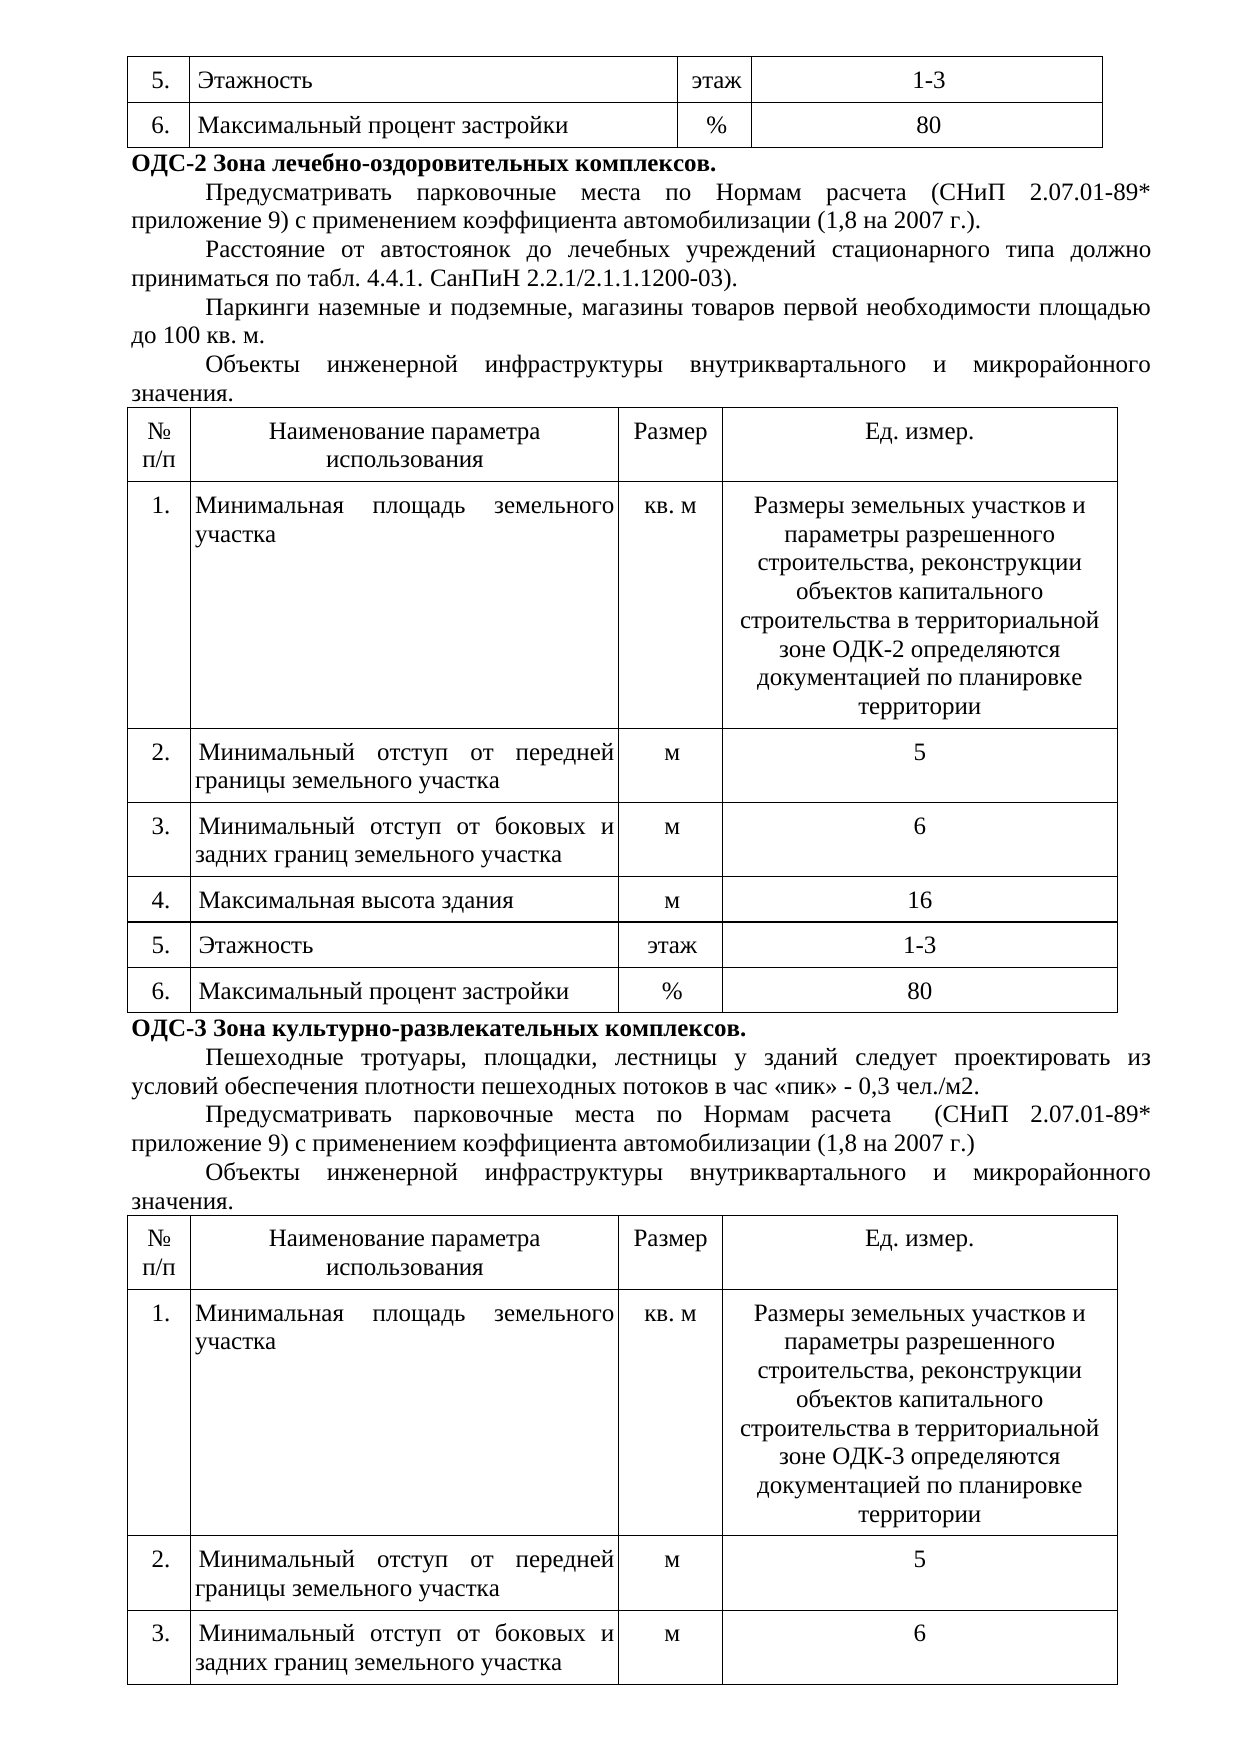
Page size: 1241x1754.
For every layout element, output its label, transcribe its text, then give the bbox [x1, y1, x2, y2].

table_cell этаж [678, 57, 751, 102]
table_cell 2. [128, 1536, 190, 1609]
table_cell 16 [723, 877, 1117, 921]
table_cell Минимальный отступ от передней границы земельного участка [191, 1536, 618, 1609]
table_cell Минимальный отступ от боковых и задних границ земельного участка [191, 1611, 618, 1684]
table_cell 5 [723, 1536, 1117, 1609]
table_cell Минимальный отступ от боковых и задних границ земельного участка [191, 803, 618, 876]
table_cell 80 [752, 103, 1102, 147]
table_cell 3. [128, 803, 190, 876]
table_cell м [619, 803, 722, 876]
table_cell м [619, 877, 722, 921]
table_cell кв. м [619, 482, 722, 728]
table_cell Минимальная площадь земельного участка [191, 1290, 618, 1535]
table_cell Максимальный процент застройки [191, 968, 618, 1012]
text ОДС-2 Зона лечебно-оздоровительных комплексов. [131, 148, 1152, 177]
table_cell 4. [128, 877, 190, 921]
table_header № п/п [128, 1216, 190, 1289]
table_cell Минимальный отступ от передней границы земельного участка [191, 729, 618, 802]
table_cell Размеры земельных участков и параметры разрешенного строительства, реконструкции объектов капитального строительства в территориальной зоне ОДК-3 определяются документацией по планировке территории [723, 1290, 1117, 1535]
table_header Ед. измер. [723, 1216, 1117, 1289]
table_header Размер [619, 408, 722, 481]
table_cell 1. [128, 482, 190, 728]
table_header № п/п [128, 408, 190, 481]
table_cell м [619, 1611, 722, 1684]
table_cell 6 [723, 803, 1117, 876]
table_cell 2. [128, 729, 190, 802]
table_header Ед. измер. [723, 408, 1117, 481]
table_cell % [619, 968, 722, 1012]
text Объекты инженерной инфраструктуры внутриквартального и микрорайонного значения. [131, 1157, 1152, 1214]
table_cell этаж [619, 923, 722, 967]
text Паркинги наземные и подземные, магазины товаров первой необходимости площадью до 100 кв. м. [131, 292, 1152, 349]
text ОДС-3 Зона культурно-развлекательных комплексов. [131, 1013, 1152, 1042]
table_cell Размеры земельных участков и параметры разрешенного строительства, реконструкции объектов капитального строительства в территориальной зоне ОДК-2 определяются документацией по планировке территории [723, 482, 1117, 728]
table_cell 5. [128, 57, 189, 102]
table_cell м [619, 1536, 722, 1609]
text Пешеходные тротуары, площадки, лестницы у зданий следует проектировать из условий обеспечения плотности пешеходных потоков в час «пик» - 0,3 чел./м2. [131, 1042, 1152, 1099]
table_header Размер [619, 1216, 722, 1289]
table_cell 1-3 [723, 923, 1117, 967]
table_cell 3. [128, 1611, 190, 1684]
table_cell Минимальная площадь земельного участка [191, 482, 618, 728]
table_cell 1-3 [752, 57, 1102, 102]
table_cell Этажность [191, 923, 618, 967]
table_cell % [678, 103, 751, 147]
table_cell м [619, 729, 722, 802]
text Предусматривать парковочные места по Нормам расчета (СНиП 2.07.01-89* приложение 9) с применением коэффициента автомобилизации (1,8 на 2007 г.). [131, 177, 1152, 234]
table_cell кв. м [619, 1290, 722, 1535]
table_cell Этажность [190, 57, 677, 102]
text Предусматривать парковочные места по Нормам расчета (СНиП 2.07.01-89* приложение 9) с применением коэффициента автомобилизации (1,8 на 2007 г.) [131, 1099, 1152, 1157]
text Расстояние от автостоянок до лечебных учреждений стационарного типа должно приниматься по табл. 4.4.1. СанПиН 2.2.1/2.1.1.1200-03). [131, 234, 1152, 292]
table_cell 80 [723, 968, 1117, 1012]
table_cell 5 [723, 729, 1117, 802]
table_cell 6. [128, 968, 190, 1012]
table_header Наименование параметра использования [191, 408, 618, 481]
table_cell Максимальная высота здания [191, 877, 618, 921]
table_cell Максимальный процент застройки [190, 103, 677, 147]
table_header Наименование параметра использования [191, 1216, 618, 1289]
table_cell 5. [128, 923, 190, 967]
table_cell 6. [128, 103, 189, 147]
table_cell 1. [128, 1290, 190, 1535]
table_cell 6 [723, 1611, 1117, 1684]
text Объекты инженерной инфраструктуры внутриквартального и микрорайонного значения. [131, 349, 1152, 407]
